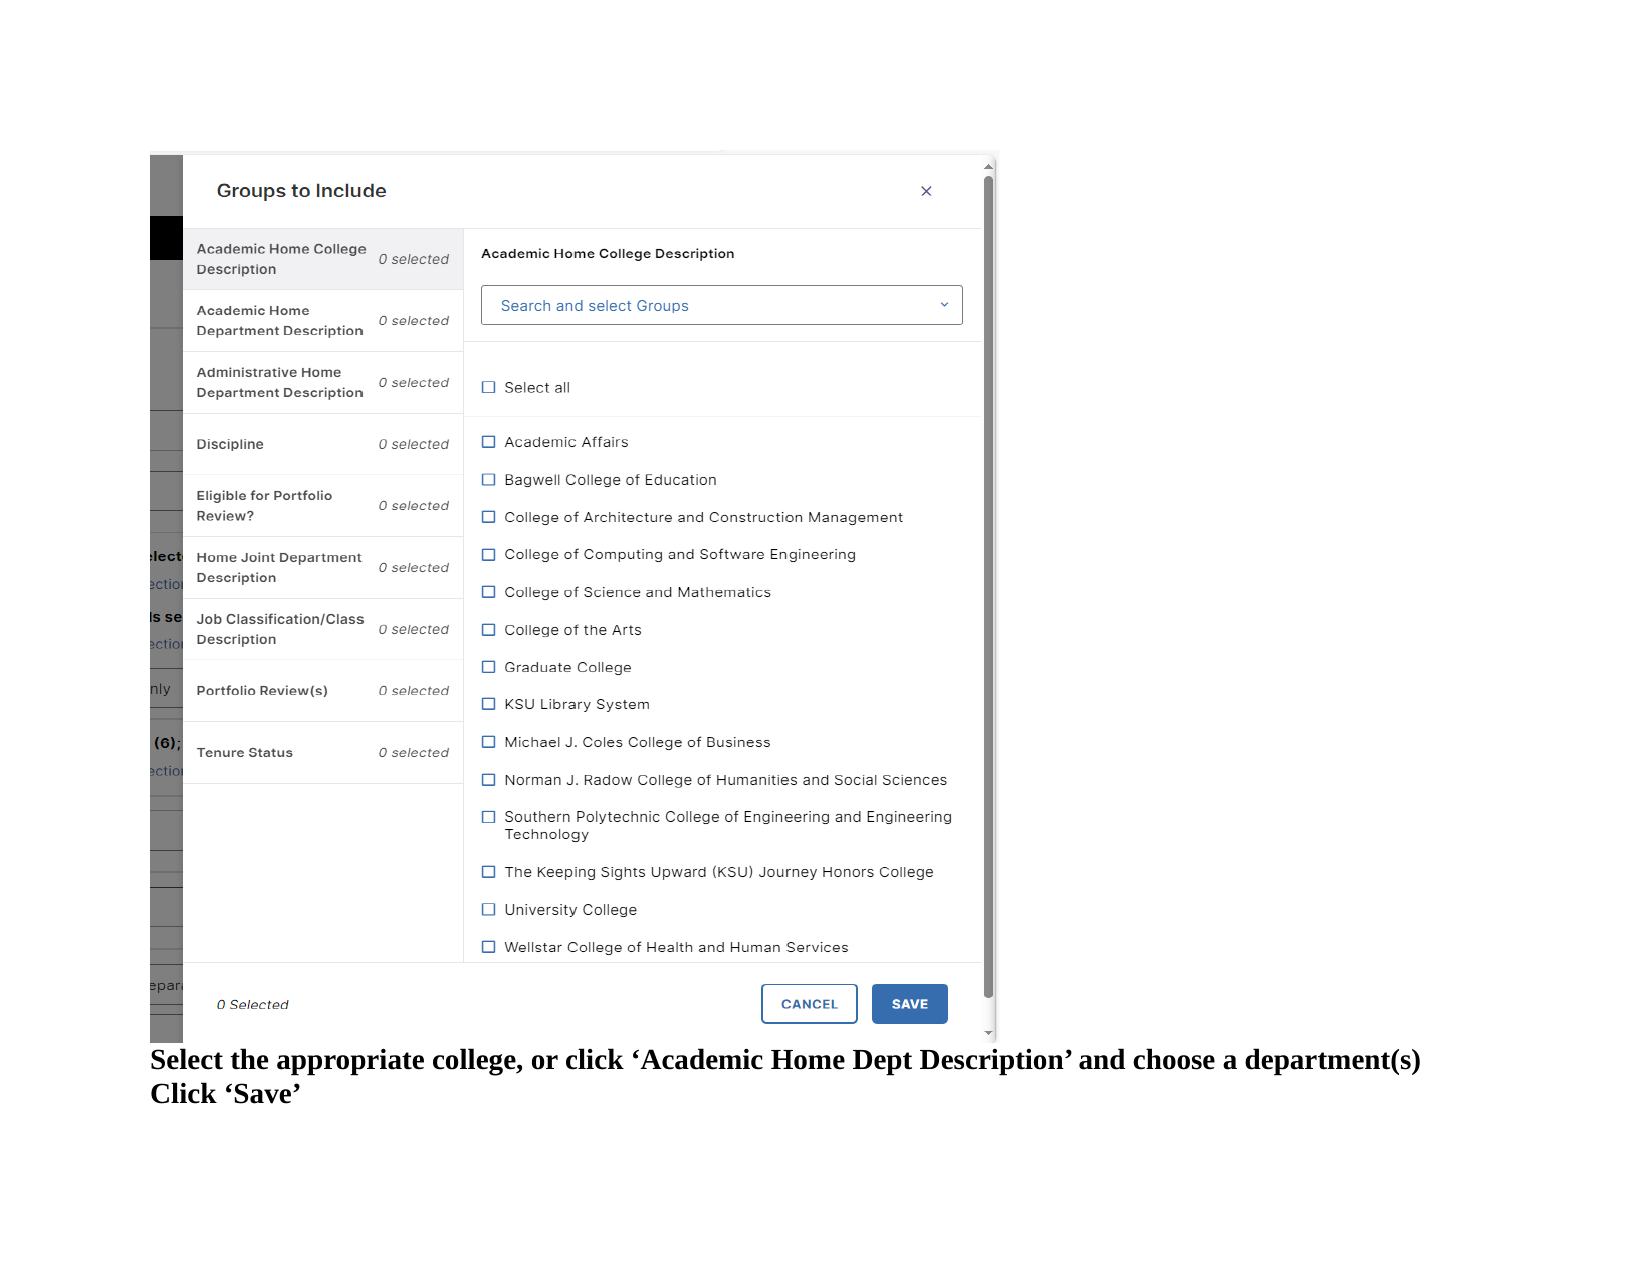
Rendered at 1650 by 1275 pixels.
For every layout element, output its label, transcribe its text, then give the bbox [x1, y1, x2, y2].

text Select the appropriate college, or click ‘Academic Home Dept Description’ and choose a department(s) [150, 1042, 1500, 1076]
text Click ‘Save’ [150, 1076, 1500, 1109]
picture [150, 150, 1000, 1043]
